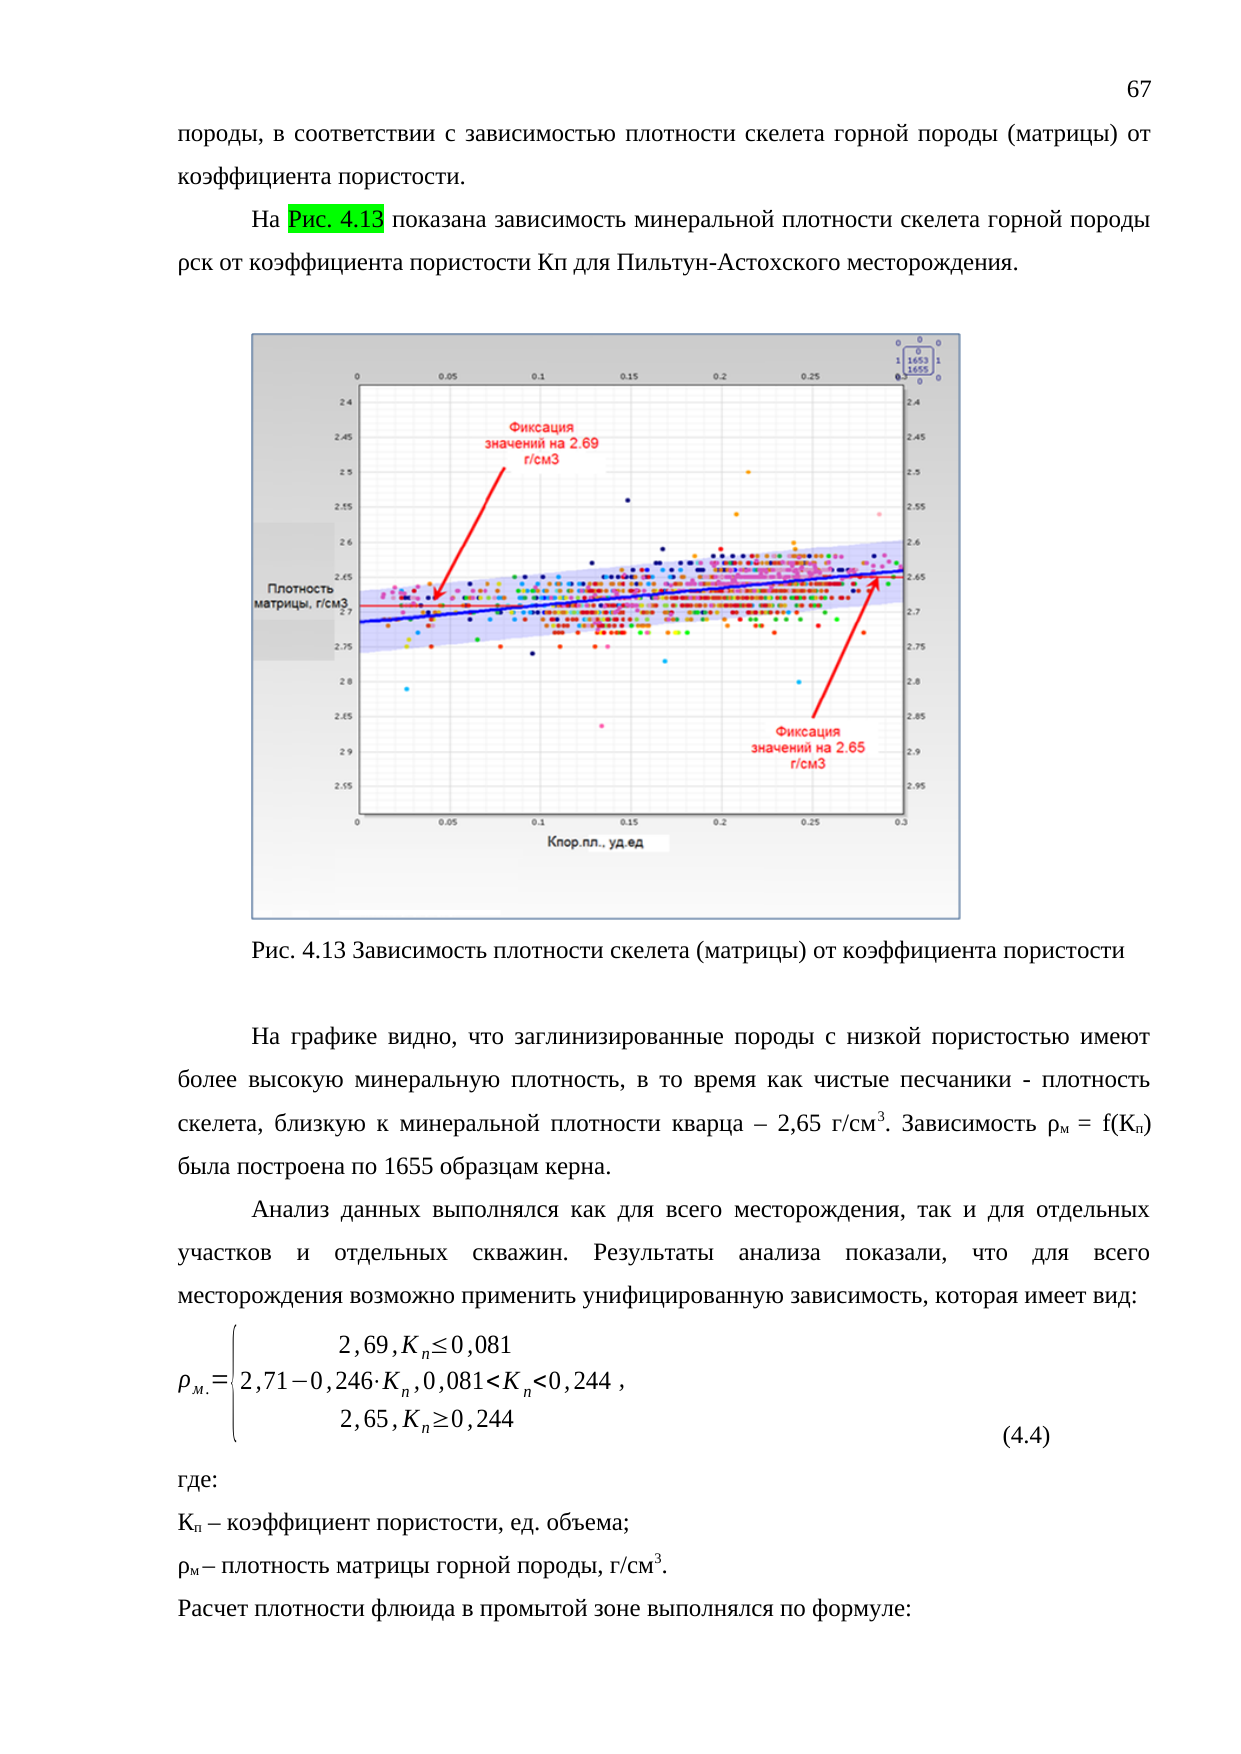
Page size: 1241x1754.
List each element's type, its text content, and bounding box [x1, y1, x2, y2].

text Анализ данных выполнялся как для всего месторождения, так и для отдельных участков и отдельных скважин. Результаты анализа показали, что для всего месторождения возможно применить унифицированную зависимость, которая имеет вид: [177, 1194, 1152, 1309]
picture [251, 333, 962, 921]
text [177, 118, 1152, 190]
text Расчет плотности флюида в промытой зоне выполнялся по формуле: [177, 1593, 1152, 1622]
text где: [177, 1464, 1152, 1492]
text (4.4) [177, 1323, 1152, 1449]
text На графике видно, что заглинизированные породы с низкой пористостью имеют более высокую минеральную плотность, в то время как чистые песчаники - плотность скелета, близкую к минеральной плотности кварца – 2,65 г/см3. Зависимость ρм = f(Кп) была построена по 1655 образцам керна. [177, 1021, 1152, 1179]
text Кп – коэффициент пористости, ед. объема; [177, 1507, 1152, 1536]
text ρм – плотность матрицы горной породы, г/см3. [177, 1550, 1152, 1579]
